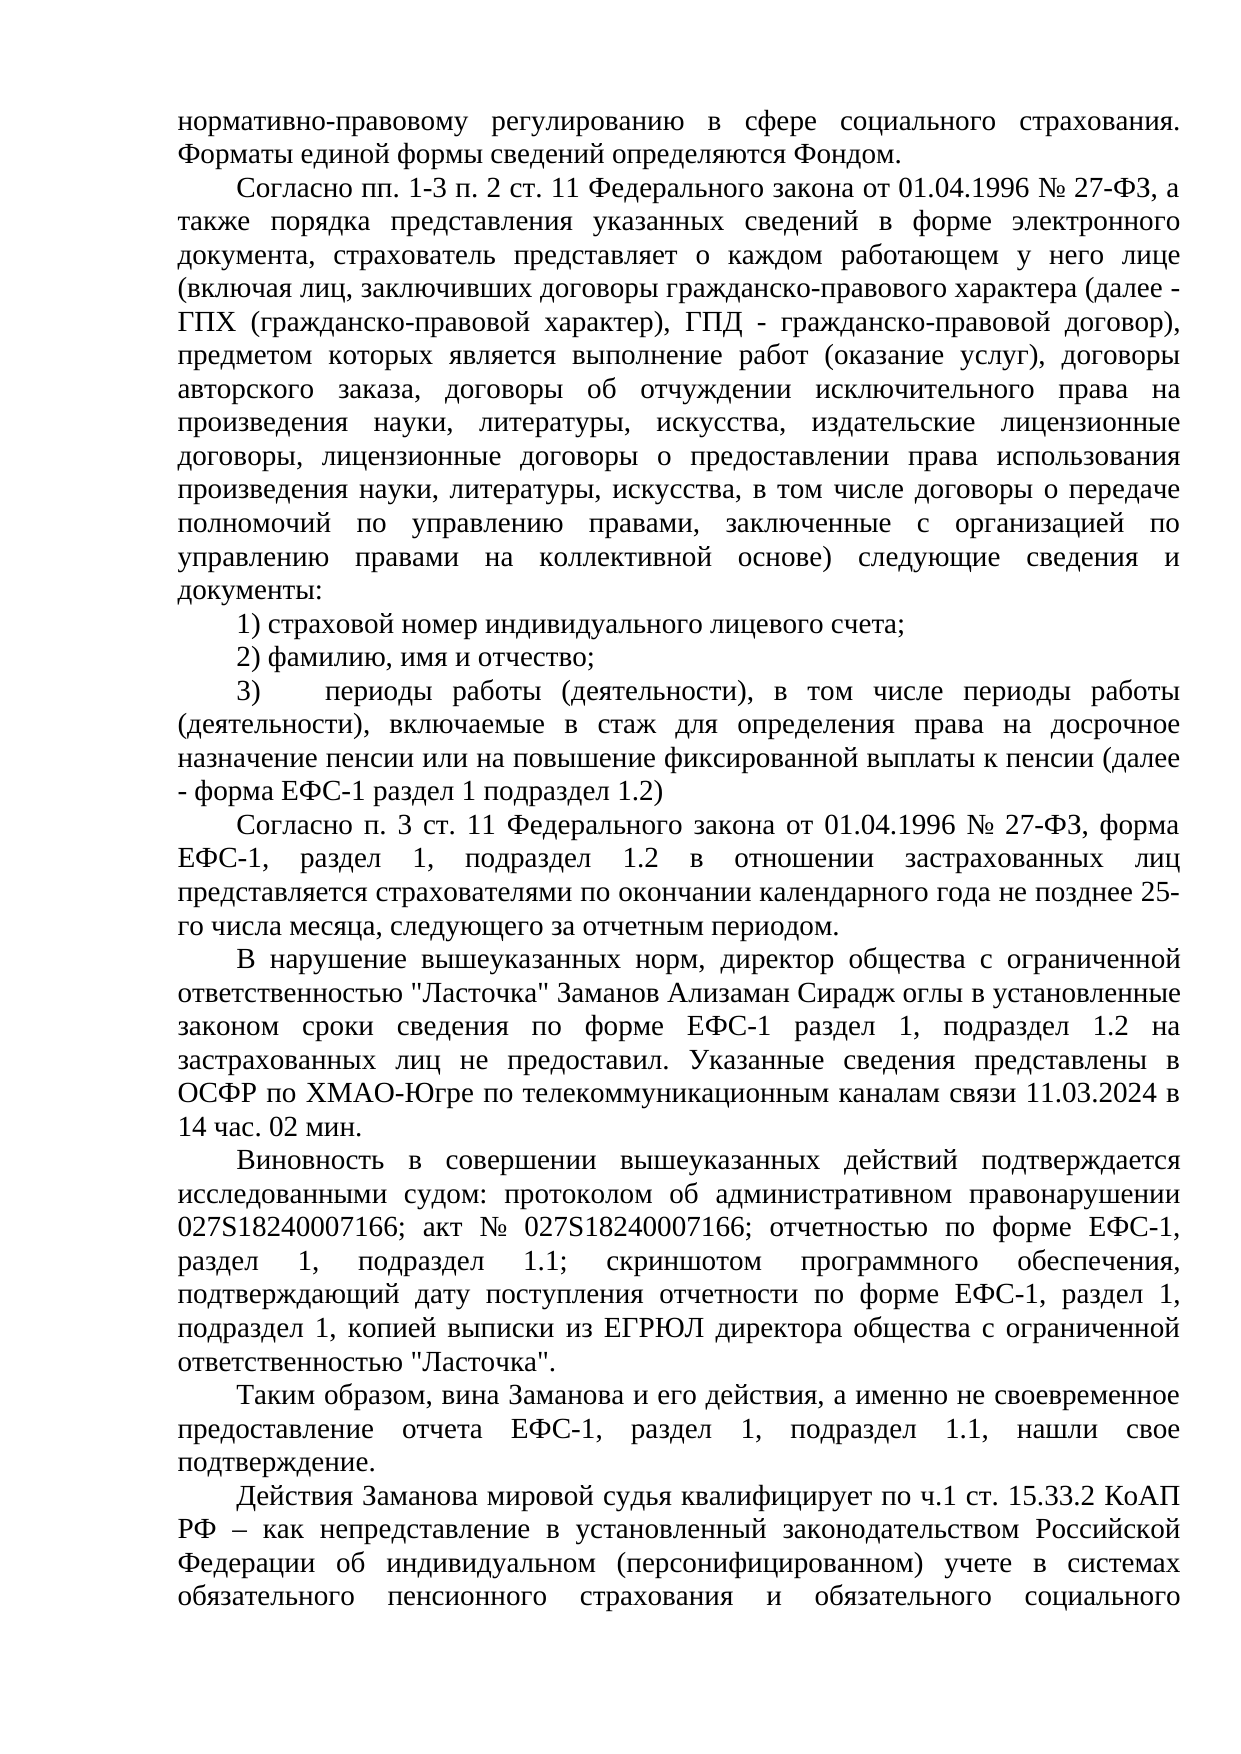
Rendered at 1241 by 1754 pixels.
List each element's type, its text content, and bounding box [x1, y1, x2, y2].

text В нарушение вышеуказанных норм, директор общества с ограниченной ответственностью "Ласточка" Заманов Ализаман Сирадж оглы в установленные законом сроки сведения по форме ЕФС-1 раздел 1, подраздел 1.2 на застрахованных лиц не предоставил. Указанные сведения представлены в ОСФР по ХМАО-Югре по телекоммуникационным каналам связи 11.03.2024 в 14 час. 02 мин. [177, 941, 1181, 1142]
text 1) страховой номер индивидуального лицевого счета; [177, 606, 1181, 639]
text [177, 103, 1181, 170]
text Согласно пп. 1-3 п. 2 ст. 11 Федерального закона от 01.04.1996 № 27-ФЗ, а также порядка представления указанных сведений в форме электронного документа, страхователь представляет о каждом работающем у него лице (включая лиц, заключивших договоры гражданско-правового характера (далее - ГПХ (гражданско-правовой характер), ГПД - гражданско-правовой договор), предметом которых является выполнение работ (оказание услуг), договоры авторского заказа, договоры об отчуждении исключительного права на произведения науки, литературы, искусства, издательские лицензионные договоры, лицензионные договоры о предоставлении права использования произведения науки, литературы, искусства, в том числе договоры о передаче полномочий по управлению правами, заключенные с организацией по управлению правами на коллективной основе) следующие сведения и документы: [177, 170, 1181, 606]
text Таким образом, вина Заманова и его действия, а именно не своевременное предоставление отчета ЕФС-1, раздел 1, подраздел 1.1, нашли свое подтверждение. [177, 1377, 1181, 1478]
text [177, 1478, 1181, 1612]
text 2) фамилию, имя и отчество; [177, 639, 1181, 673]
text Согласно п. 3 ст. 11 Федерального закона от 01.04.1996 № 27-ФЗ, форма ЕФС-1, раздел 1, подраздел 1.2 в отношении застрахованных лиц представляется страхователями по окончании календарного года не позднее 25-го числа месяца, следующего за отчетным периодом. [177, 807, 1181, 941]
text Виновность в совершении вышеуказанных действий подтверждается исследованными судом: протоколом об административном правонарушении 027S18240007166; акт № 027S18240007166; отчетностью по форме ЕФС-1, раздел 1, подраздел 1.1; скриншотом программного обеспечения, подтверждающий дату поступления отчетности по форме ЕФС-1, раздел 1, подраздел 1, копией выписки из ЕГРЮЛ директора общества с ограниченной ответственностью "Ласточка". [177, 1142, 1181, 1377]
text 3) периоды работы (деятельности), в том числе периоды работы (деятельности), включаемые в стаж для определения права на досрочное назначение пенсии или на повышение фиксированной выплаты к пенсии (далее - форма ЕФС-1 раздел 1 подраздел 1.2) [177, 673, 1181, 807]
